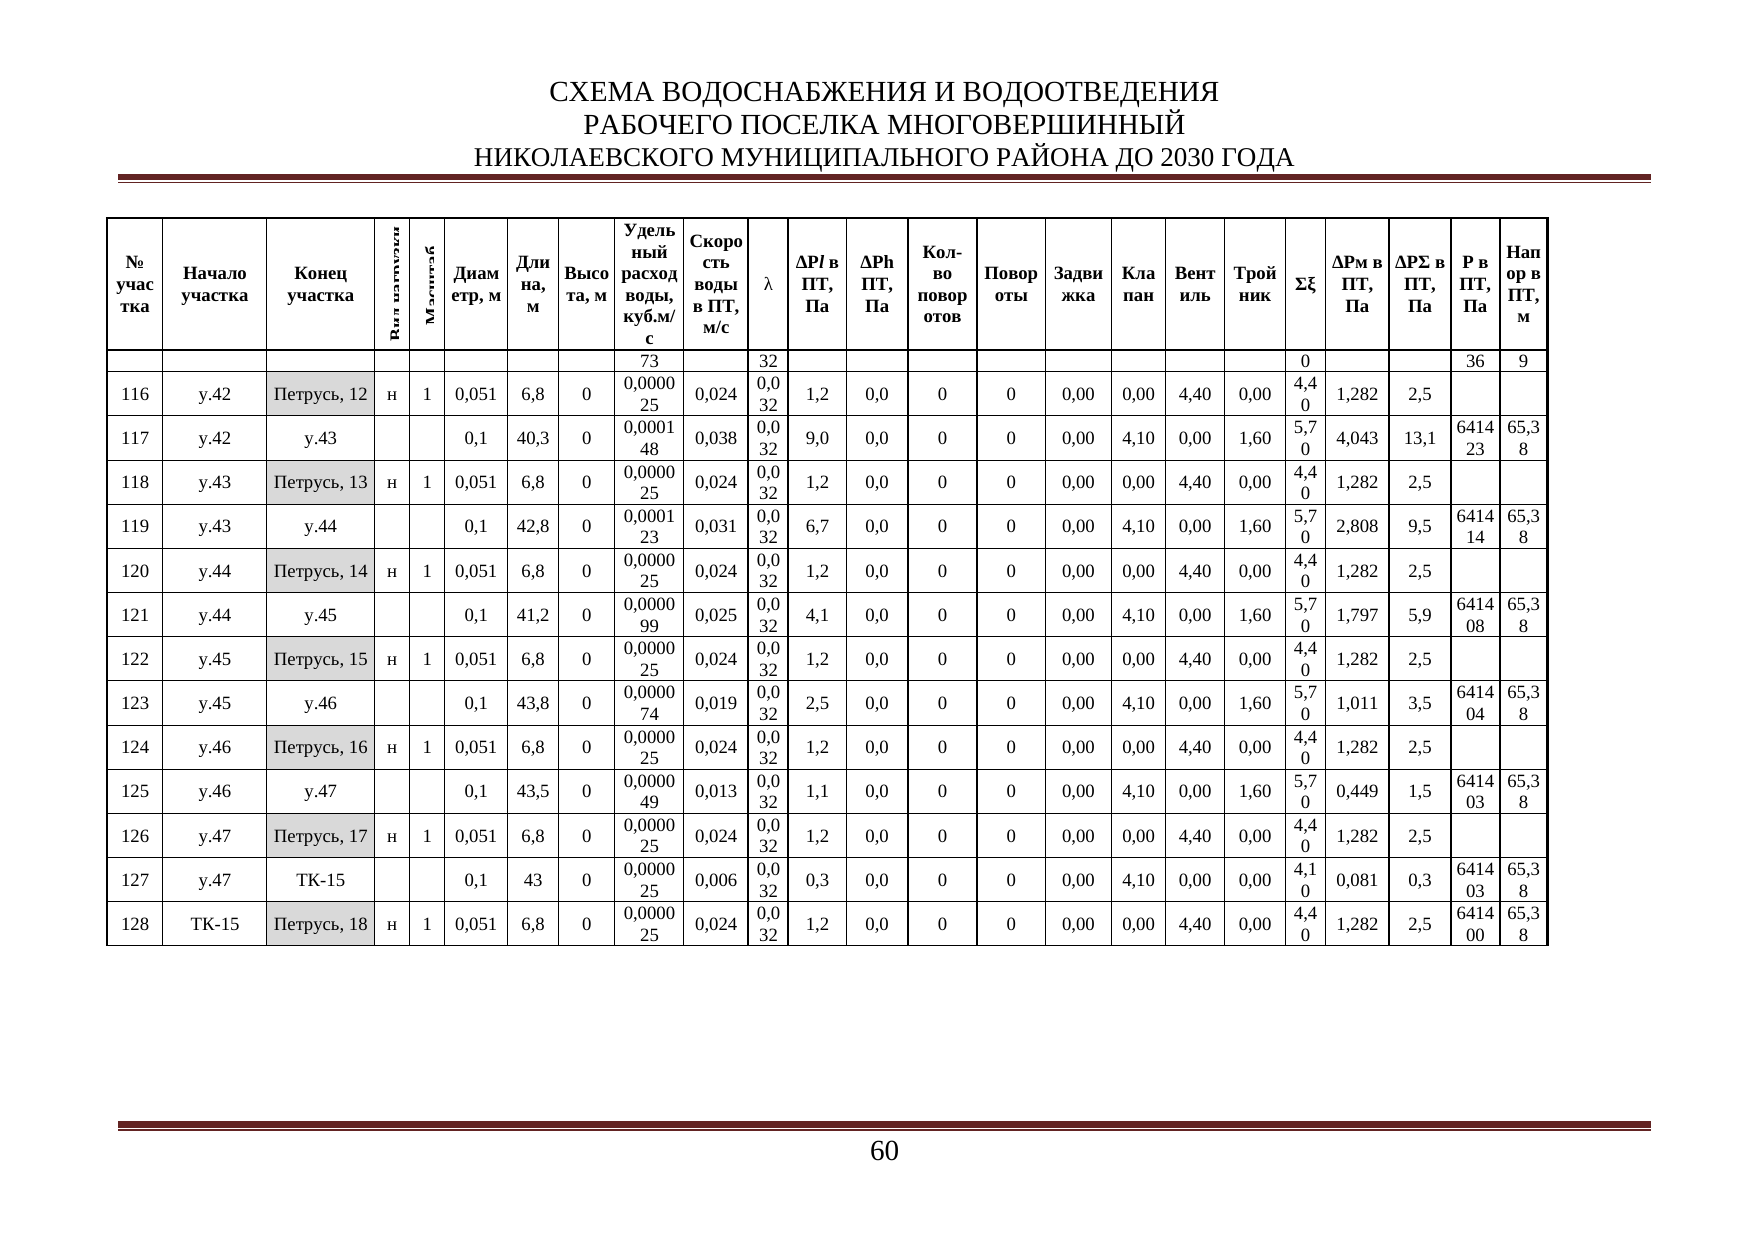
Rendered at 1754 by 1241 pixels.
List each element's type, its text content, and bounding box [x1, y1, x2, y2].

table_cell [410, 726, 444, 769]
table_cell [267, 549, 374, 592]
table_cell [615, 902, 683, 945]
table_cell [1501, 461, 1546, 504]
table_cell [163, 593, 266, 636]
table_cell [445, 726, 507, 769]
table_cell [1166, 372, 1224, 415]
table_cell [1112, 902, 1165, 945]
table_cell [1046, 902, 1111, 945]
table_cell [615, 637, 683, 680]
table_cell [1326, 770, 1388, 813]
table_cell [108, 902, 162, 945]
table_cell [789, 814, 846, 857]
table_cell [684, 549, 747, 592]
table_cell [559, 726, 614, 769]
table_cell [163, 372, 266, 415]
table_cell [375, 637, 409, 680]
table_header Длина, м [508, 219, 558, 348]
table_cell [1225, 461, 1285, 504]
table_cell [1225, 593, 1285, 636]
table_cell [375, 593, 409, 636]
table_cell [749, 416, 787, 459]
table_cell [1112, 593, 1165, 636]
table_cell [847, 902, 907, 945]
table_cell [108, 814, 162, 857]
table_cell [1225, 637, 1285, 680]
table_header Конец участка [267, 219, 374, 348]
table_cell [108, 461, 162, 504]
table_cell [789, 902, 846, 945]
table_header Вентиль [1166, 219, 1224, 348]
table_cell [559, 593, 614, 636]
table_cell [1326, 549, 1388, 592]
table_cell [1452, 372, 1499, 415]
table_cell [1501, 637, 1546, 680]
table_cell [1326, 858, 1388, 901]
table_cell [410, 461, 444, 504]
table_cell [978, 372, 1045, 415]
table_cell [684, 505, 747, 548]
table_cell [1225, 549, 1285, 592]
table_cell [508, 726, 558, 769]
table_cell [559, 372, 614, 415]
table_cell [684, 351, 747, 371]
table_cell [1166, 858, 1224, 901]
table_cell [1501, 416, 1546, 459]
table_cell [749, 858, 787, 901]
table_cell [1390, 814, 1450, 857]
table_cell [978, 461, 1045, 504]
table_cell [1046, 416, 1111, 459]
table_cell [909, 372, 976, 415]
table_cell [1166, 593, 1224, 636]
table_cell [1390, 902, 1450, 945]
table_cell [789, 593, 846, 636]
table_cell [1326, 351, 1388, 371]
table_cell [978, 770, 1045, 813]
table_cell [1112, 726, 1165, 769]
table_header Удельный расход воды, куб.м/с [615, 219, 683, 348]
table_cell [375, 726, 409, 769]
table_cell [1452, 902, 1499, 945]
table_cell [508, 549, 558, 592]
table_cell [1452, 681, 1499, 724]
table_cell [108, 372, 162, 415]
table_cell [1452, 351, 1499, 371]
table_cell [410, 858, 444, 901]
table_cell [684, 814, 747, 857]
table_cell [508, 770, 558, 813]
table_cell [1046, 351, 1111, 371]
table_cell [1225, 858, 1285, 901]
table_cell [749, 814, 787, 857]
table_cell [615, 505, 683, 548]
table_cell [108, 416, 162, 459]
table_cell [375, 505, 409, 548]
table_header ΔPh ПТ, Па [847, 219, 907, 348]
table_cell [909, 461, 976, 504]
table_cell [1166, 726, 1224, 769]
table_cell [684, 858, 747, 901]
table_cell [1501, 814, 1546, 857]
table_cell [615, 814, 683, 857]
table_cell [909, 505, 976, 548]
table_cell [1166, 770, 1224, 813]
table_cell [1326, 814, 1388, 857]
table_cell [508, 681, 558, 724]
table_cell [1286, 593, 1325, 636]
table_header λ [749, 219, 787, 348]
table_header Кол-во поворотов [909, 219, 976, 348]
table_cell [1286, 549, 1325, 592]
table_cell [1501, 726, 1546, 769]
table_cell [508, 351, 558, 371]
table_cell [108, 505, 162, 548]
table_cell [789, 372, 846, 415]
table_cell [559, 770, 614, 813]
table_header ΔPΣ в ПТ, Па [1390, 219, 1450, 348]
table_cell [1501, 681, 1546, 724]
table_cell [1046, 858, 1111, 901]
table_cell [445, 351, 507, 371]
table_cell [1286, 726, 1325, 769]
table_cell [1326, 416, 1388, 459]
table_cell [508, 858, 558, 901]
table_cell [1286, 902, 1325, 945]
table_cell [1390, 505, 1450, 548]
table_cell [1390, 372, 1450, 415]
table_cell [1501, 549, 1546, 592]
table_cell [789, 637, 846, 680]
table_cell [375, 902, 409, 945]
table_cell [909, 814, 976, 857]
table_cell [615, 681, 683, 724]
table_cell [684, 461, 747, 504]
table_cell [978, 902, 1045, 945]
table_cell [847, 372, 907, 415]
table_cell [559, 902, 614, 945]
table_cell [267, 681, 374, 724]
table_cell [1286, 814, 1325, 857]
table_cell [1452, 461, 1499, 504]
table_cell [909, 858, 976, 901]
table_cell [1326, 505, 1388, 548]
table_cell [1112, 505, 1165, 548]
table_header ΔPм в ПТ, Па [1326, 219, 1388, 348]
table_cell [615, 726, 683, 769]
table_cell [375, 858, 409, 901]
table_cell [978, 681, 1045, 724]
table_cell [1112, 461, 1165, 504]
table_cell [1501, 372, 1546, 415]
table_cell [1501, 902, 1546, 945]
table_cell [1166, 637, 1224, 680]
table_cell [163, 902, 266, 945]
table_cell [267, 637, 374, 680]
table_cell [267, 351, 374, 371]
table_header Напор в ПТ, м [1501, 219, 1546, 348]
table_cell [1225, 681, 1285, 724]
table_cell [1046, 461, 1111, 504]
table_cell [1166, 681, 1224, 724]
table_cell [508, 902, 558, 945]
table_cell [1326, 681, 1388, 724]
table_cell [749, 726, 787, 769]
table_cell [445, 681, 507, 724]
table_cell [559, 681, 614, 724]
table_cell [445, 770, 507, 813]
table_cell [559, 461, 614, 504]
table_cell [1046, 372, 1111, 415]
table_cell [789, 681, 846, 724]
table_header ΔPl в ПТ, Па [789, 219, 846, 348]
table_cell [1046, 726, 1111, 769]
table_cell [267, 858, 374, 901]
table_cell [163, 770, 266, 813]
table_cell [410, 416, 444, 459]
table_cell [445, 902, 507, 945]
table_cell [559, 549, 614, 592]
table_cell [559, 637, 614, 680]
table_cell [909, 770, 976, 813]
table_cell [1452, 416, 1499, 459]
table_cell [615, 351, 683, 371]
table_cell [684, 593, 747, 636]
table_header Вид нагрузки [375, 219, 409, 348]
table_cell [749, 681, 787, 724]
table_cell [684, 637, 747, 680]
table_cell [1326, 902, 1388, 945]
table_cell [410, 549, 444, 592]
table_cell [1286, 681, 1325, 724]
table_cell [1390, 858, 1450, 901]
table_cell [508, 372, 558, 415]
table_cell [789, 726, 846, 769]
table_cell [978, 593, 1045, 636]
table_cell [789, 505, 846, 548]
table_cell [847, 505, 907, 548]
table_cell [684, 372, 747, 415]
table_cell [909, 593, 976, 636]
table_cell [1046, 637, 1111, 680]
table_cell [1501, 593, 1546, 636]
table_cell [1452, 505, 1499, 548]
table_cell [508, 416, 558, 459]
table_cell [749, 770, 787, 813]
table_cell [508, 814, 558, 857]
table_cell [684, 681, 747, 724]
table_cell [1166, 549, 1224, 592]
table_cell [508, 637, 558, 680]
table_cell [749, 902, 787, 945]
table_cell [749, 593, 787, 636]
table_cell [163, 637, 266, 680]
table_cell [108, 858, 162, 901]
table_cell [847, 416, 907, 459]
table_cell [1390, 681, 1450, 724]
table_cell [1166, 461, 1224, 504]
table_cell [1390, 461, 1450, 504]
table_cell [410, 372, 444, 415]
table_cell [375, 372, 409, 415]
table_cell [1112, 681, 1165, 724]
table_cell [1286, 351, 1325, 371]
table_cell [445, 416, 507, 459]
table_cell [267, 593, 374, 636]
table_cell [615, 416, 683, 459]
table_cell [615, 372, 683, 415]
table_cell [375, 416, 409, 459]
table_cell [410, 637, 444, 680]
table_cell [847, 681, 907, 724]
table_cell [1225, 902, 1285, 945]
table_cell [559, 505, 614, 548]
table_header Начало участка [163, 219, 266, 348]
table_header Скорость воды в ПТ, м/с [684, 219, 747, 348]
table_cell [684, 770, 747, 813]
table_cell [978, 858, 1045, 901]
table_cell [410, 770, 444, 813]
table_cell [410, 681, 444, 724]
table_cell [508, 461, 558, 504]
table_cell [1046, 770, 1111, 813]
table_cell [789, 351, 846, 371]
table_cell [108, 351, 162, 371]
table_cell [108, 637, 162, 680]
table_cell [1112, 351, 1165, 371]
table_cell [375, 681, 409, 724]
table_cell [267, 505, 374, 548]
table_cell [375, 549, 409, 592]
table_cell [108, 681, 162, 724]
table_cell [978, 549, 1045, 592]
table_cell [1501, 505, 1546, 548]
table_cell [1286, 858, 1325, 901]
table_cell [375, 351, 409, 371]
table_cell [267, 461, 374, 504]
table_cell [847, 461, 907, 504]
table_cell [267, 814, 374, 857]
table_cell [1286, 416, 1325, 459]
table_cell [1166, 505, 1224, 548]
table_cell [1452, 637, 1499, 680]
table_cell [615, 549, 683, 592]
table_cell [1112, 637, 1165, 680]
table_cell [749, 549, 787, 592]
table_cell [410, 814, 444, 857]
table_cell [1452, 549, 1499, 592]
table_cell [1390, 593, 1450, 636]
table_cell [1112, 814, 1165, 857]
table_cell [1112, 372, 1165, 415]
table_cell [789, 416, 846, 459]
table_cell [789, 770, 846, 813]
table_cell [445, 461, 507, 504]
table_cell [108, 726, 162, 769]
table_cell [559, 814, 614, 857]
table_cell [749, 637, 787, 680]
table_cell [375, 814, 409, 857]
table_header № участка [108, 219, 162, 348]
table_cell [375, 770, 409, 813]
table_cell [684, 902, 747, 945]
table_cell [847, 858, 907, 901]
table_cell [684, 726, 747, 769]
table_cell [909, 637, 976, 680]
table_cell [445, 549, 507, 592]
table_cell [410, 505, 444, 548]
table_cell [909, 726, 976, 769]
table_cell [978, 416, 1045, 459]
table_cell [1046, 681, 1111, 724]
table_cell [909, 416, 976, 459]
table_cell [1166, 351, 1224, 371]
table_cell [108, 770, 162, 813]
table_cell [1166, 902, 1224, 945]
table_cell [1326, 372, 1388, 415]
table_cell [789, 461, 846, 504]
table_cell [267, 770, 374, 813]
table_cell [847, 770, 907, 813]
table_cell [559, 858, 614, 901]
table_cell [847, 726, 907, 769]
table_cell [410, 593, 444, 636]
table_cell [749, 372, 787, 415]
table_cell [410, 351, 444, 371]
table_header Σξ [1286, 219, 1325, 348]
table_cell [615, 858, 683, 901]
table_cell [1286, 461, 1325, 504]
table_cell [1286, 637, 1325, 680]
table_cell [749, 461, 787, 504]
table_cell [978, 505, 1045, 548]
table_header Задвижка [1046, 219, 1111, 348]
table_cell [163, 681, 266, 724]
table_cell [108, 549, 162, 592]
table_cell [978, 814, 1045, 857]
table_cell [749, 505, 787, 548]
table_header Повороты [978, 219, 1045, 348]
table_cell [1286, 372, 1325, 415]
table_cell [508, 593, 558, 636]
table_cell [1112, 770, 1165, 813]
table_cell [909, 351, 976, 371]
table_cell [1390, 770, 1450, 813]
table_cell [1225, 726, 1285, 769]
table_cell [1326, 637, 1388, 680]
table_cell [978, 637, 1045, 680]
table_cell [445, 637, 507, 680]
table_header Диаметр, м [445, 219, 507, 348]
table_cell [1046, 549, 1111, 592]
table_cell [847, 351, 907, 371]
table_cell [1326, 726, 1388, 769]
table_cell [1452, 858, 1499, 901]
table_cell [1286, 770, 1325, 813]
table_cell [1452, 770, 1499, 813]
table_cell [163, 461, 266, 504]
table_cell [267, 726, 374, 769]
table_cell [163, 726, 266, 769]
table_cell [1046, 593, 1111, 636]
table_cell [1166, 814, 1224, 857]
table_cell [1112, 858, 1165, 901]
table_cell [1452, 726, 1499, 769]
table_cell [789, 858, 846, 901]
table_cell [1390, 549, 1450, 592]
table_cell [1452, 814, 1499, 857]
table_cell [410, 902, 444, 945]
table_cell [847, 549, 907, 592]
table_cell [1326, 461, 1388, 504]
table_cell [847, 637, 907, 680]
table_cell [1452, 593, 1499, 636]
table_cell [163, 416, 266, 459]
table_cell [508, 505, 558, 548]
table_header Масштаб. коэфф-т [410, 219, 444, 348]
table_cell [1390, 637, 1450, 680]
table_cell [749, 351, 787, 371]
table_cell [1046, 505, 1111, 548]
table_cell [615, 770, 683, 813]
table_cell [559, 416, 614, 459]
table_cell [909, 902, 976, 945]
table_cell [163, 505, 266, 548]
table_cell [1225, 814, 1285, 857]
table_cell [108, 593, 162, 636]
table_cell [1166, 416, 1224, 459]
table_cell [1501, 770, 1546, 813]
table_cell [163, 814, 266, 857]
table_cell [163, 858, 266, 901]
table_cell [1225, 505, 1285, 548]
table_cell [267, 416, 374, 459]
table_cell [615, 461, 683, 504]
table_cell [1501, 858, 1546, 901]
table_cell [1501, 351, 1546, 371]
table_header Тройник [1225, 219, 1285, 348]
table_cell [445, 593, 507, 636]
table_header Высота, м [559, 219, 614, 348]
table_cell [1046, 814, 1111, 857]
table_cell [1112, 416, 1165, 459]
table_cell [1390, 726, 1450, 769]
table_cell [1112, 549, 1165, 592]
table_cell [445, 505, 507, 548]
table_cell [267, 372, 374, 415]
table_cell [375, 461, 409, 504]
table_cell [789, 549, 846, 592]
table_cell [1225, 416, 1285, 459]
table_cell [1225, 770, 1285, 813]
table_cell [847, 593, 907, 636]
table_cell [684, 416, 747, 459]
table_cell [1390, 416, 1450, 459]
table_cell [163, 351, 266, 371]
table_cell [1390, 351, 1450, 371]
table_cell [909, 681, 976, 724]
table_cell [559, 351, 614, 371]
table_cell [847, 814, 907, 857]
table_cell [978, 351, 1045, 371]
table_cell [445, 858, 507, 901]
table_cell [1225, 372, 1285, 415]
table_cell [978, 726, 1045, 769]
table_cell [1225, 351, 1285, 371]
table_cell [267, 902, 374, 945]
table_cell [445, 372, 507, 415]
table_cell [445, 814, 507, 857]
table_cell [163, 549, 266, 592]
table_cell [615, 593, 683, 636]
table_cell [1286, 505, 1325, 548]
table_header Клапан [1112, 219, 1165, 348]
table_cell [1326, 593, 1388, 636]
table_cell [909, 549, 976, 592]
table_header P в ПТ, Па [1452, 219, 1499, 348]
